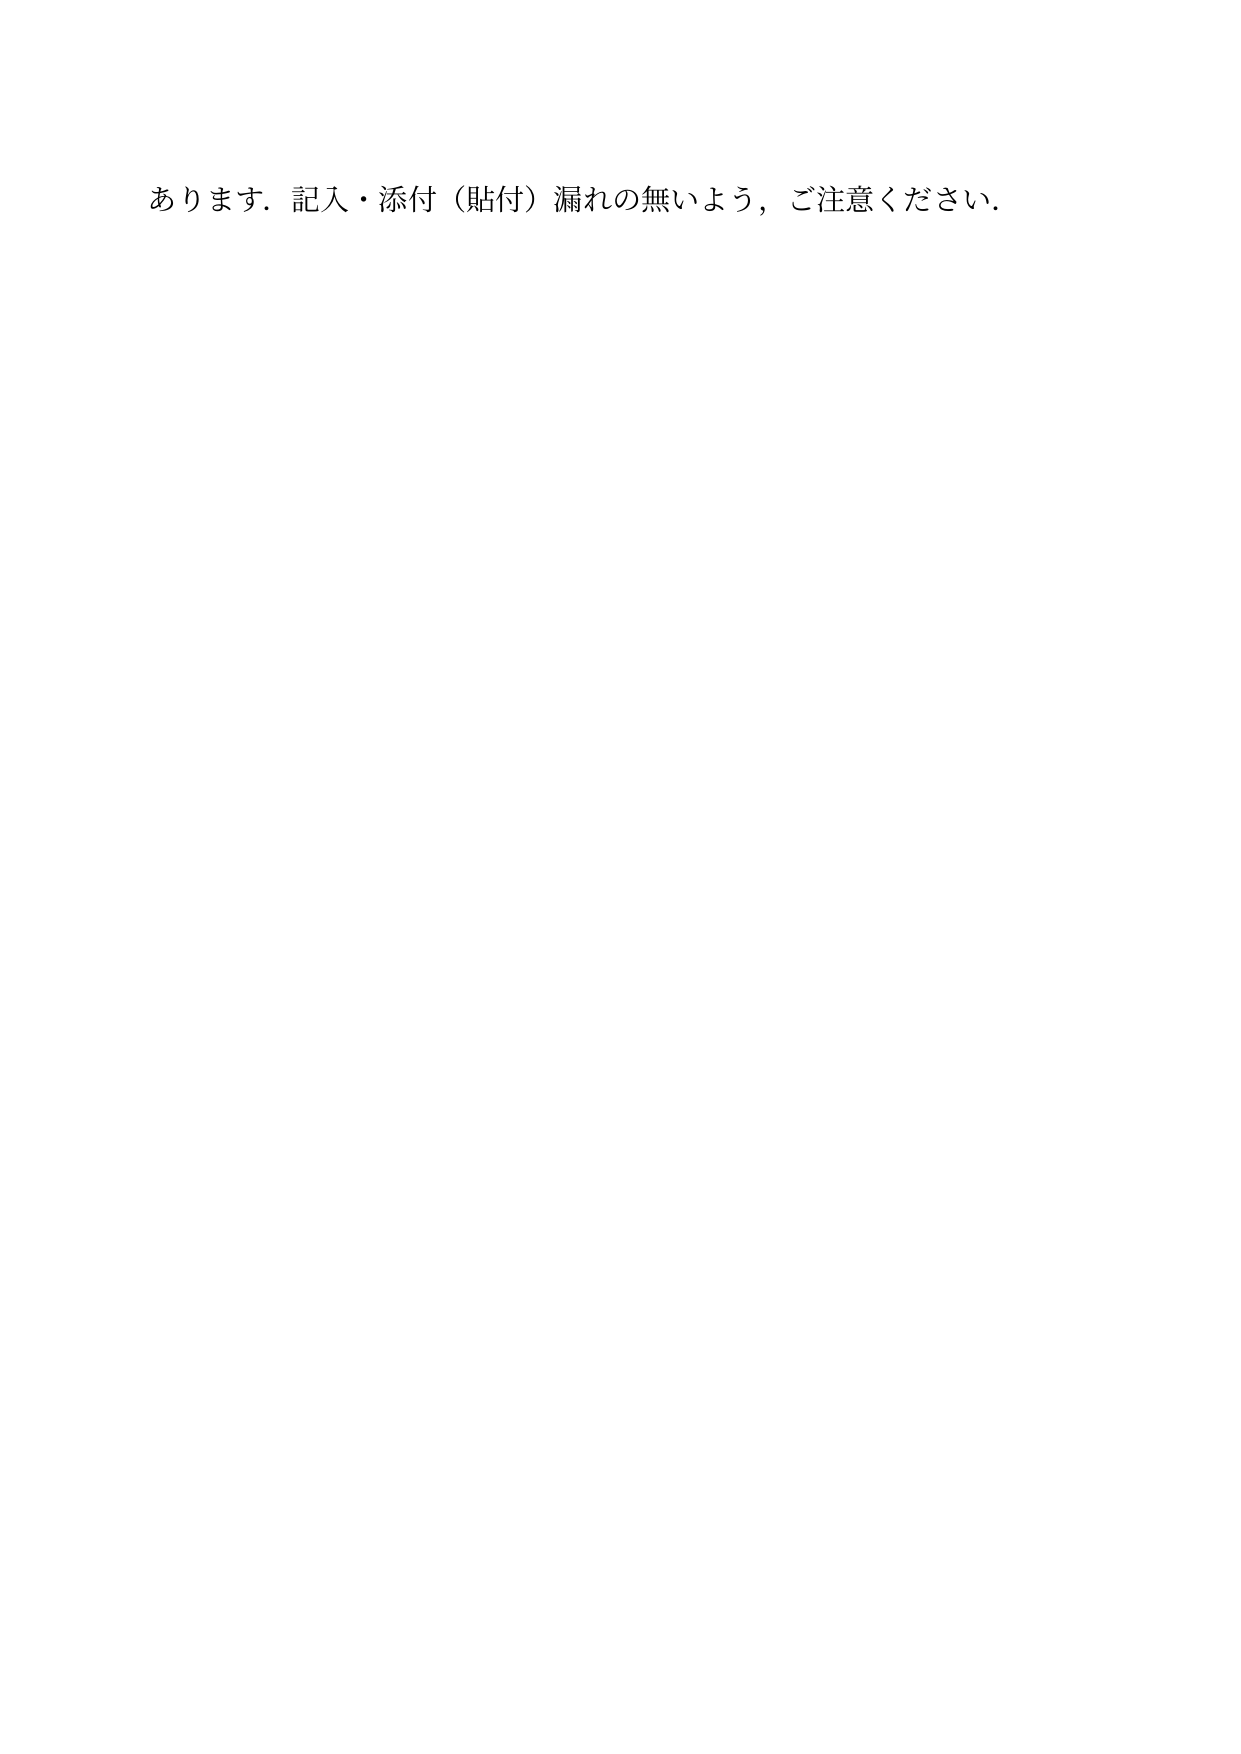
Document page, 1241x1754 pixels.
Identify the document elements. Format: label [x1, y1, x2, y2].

text [148, 164, 1092, 232]
